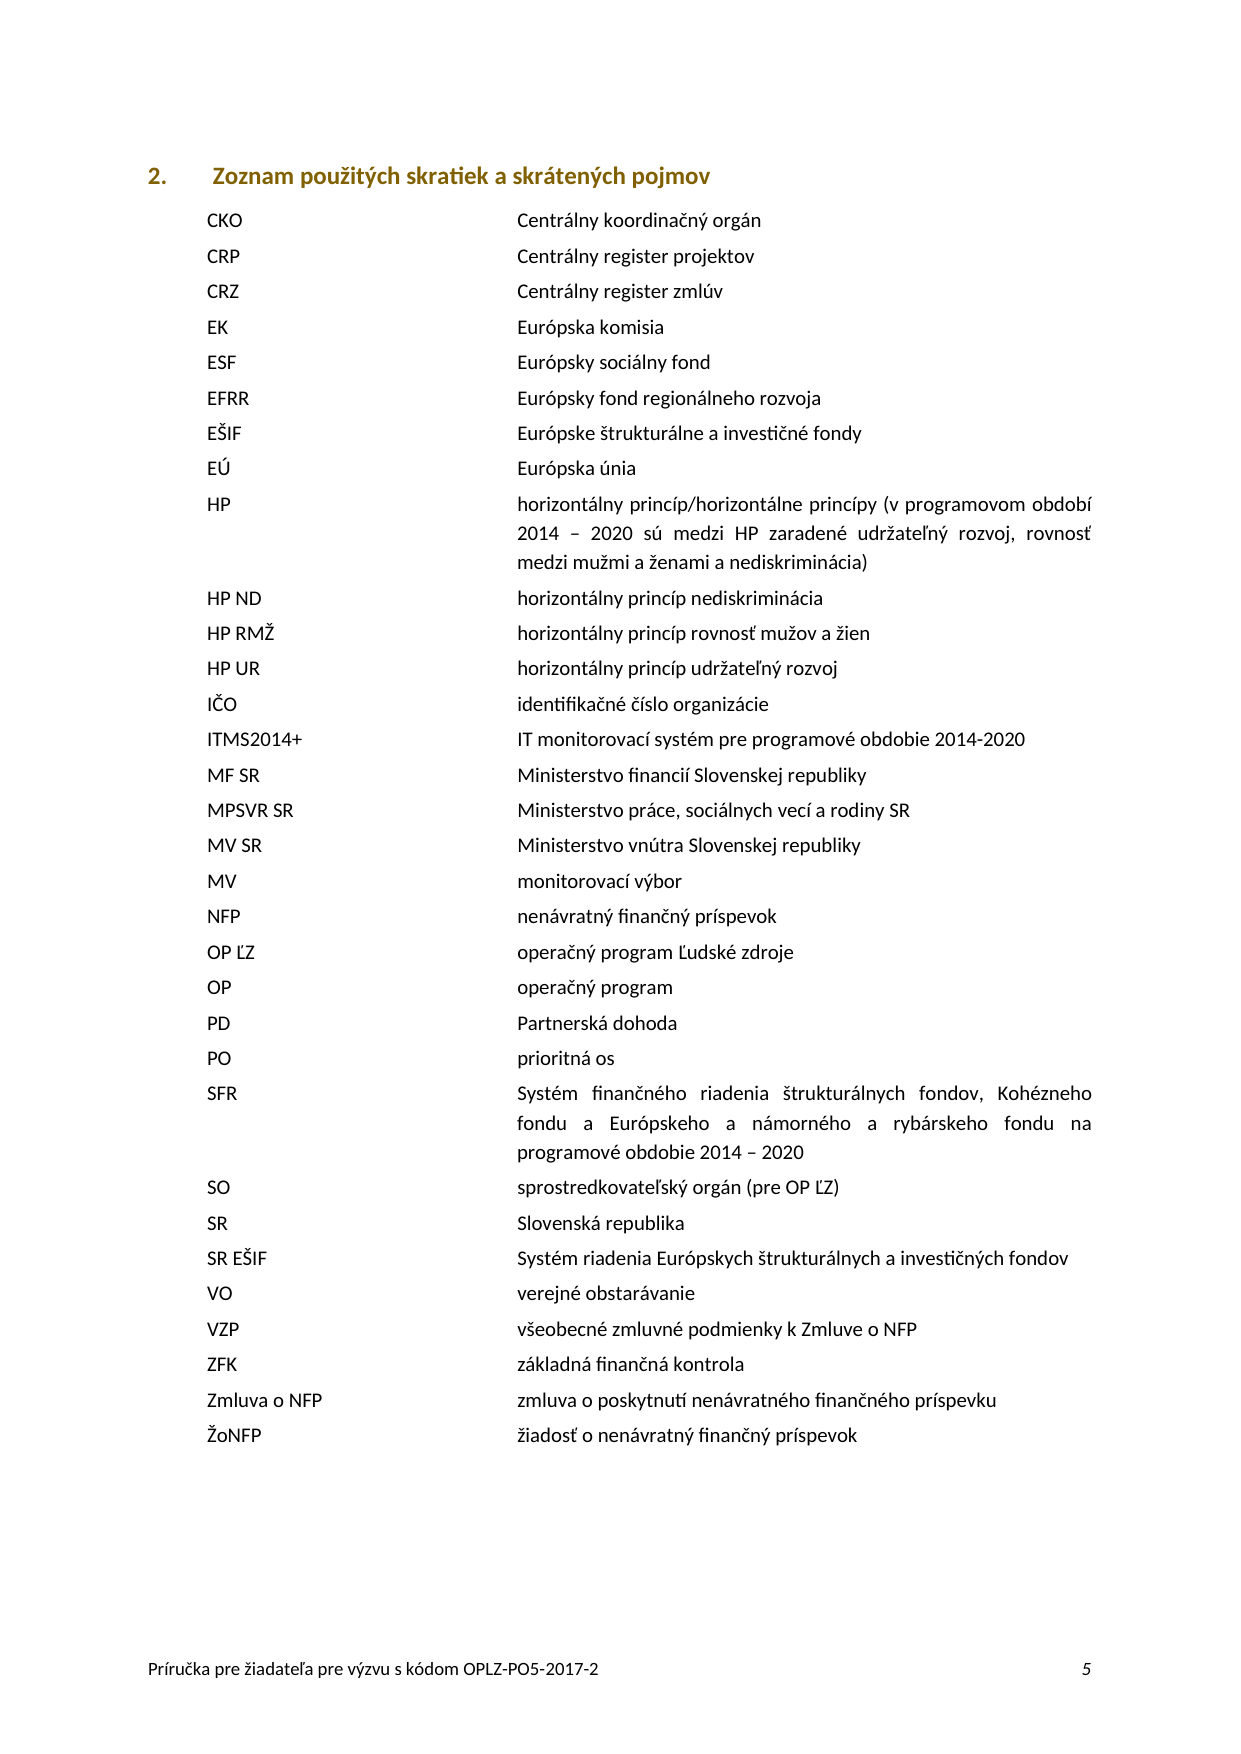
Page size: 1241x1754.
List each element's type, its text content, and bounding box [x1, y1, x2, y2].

text PO prioritná os [148, 1045, 1092, 1071]
text ITMS2014+ IT monitorovací systém pre programové obdobie 2014-2020 [148, 726, 1092, 752]
text HP ND horizontálny princíp nediskriminácia [148, 585, 1092, 610]
text PD Partnerská dohoda [148, 1010, 1092, 1035]
text EK Európska komisia [148, 314, 1092, 339]
text CRP Centrálny register projektov [148, 243, 1092, 268]
text HP RMŽ horizontálny princíp rovnosť mužov a žien [148, 620, 1092, 646]
text MV monitorovací výbor [148, 868, 1092, 893]
text OP operačný program [148, 974, 1092, 1000]
text ESF Európsky sociálny fond [148, 349, 1092, 375]
text NFP nenávratný finančný príspevok [148, 903, 1092, 929]
text EŠIF Európske štrukturálne a investičné fondy [148, 420, 1092, 446]
text IČO identifikačné číslo organizácie [148, 691, 1092, 716]
text OP ĽZ operačný program Ľudské zdroje [148, 939, 1092, 964]
text MF SR Ministerstvo financií Slovenskej republiky [148, 762, 1092, 787]
text CRZ Centrálny register zmlúv [148, 278, 1092, 304]
text EFRR Európsky fond regionálneho rozvoja [148, 385, 1092, 410]
text VO verejné obstarávanie [148, 1281, 1092, 1306]
text Zmluva o NFP zmluva o poskytnutí nenávratného finančného príspevku [148, 1387, 1092, 1412]
text SR Slovenská republika [148, 1210, 1092, 1235]
text VZP všeobecné zmluvné podmienky k Zmluve o NFP [148, 1316, 1092, 1341]
text Zoznam použitých skratiek a skrátených pojmov [148, 160, 1092, 191]
text SFR Systém finančného riadenia štrukturálnych fondov, Kohézneho fondu a Európskeho a námorného a rybárskeho fondu na programové obdobie 2014 – 2020 [207, 1081, 1092, 1164]
text CKO Centrálny koordinačný orgán [148, 208, 1092, 233]
text MV SR Ministerstvo vnútra Slovenskej republiky [148, 833, 1092, 858]
text ZFK základná finančná kontrola [148, 1351, 1092, 1377]
text SR EŠIF Systém riadenia Európskych štrukturálnych a investičných fondov [148, 1245, 1092, 1271]
text SO sprostredkovateľský orgán (pre OP ĽZ) [148, 1174, 1092, 1200]
text ŽoNFP žiadosť o nenávratný finančný príspevok [148, 1422, 1092, 1448]
text HP UR horizontálny princíp udržateľný rozvoj [148, 656, 1092, 681]
text EÚ Európska únia [148, 456, 1092, 481]
text HP horizontálny princíp/horizontálne princípy (v programovom období 2014 – 2020 sú medzi HP zaradené udržateľný rozvoj, rovnosť medzi mužmi a ženami a nediskriminácia) [207, 491, 1092, 575]
text MPSVR SR Ministerstvo práce, sociálnych vecí a rodiny SR [207, 797, 1092, 823]
